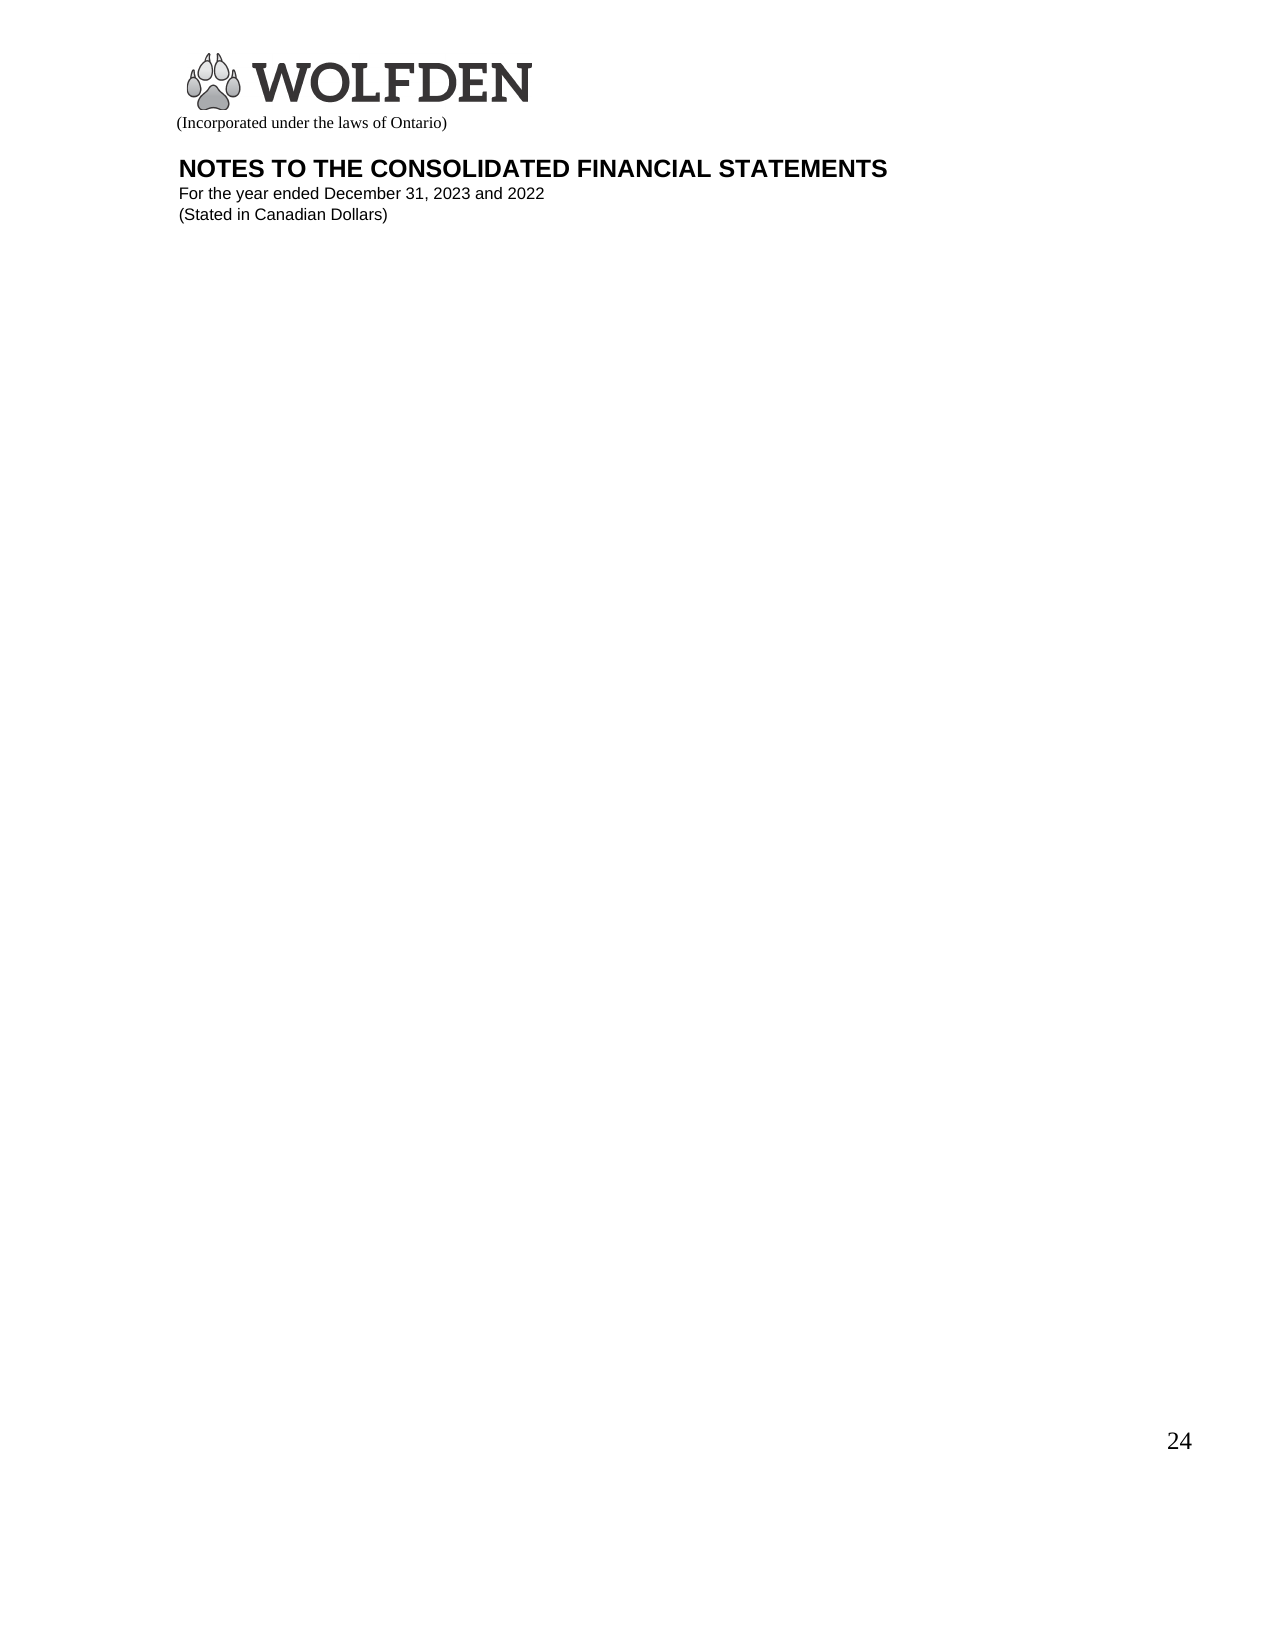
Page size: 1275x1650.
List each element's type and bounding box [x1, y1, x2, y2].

picture [186, 53, 532, 110]
